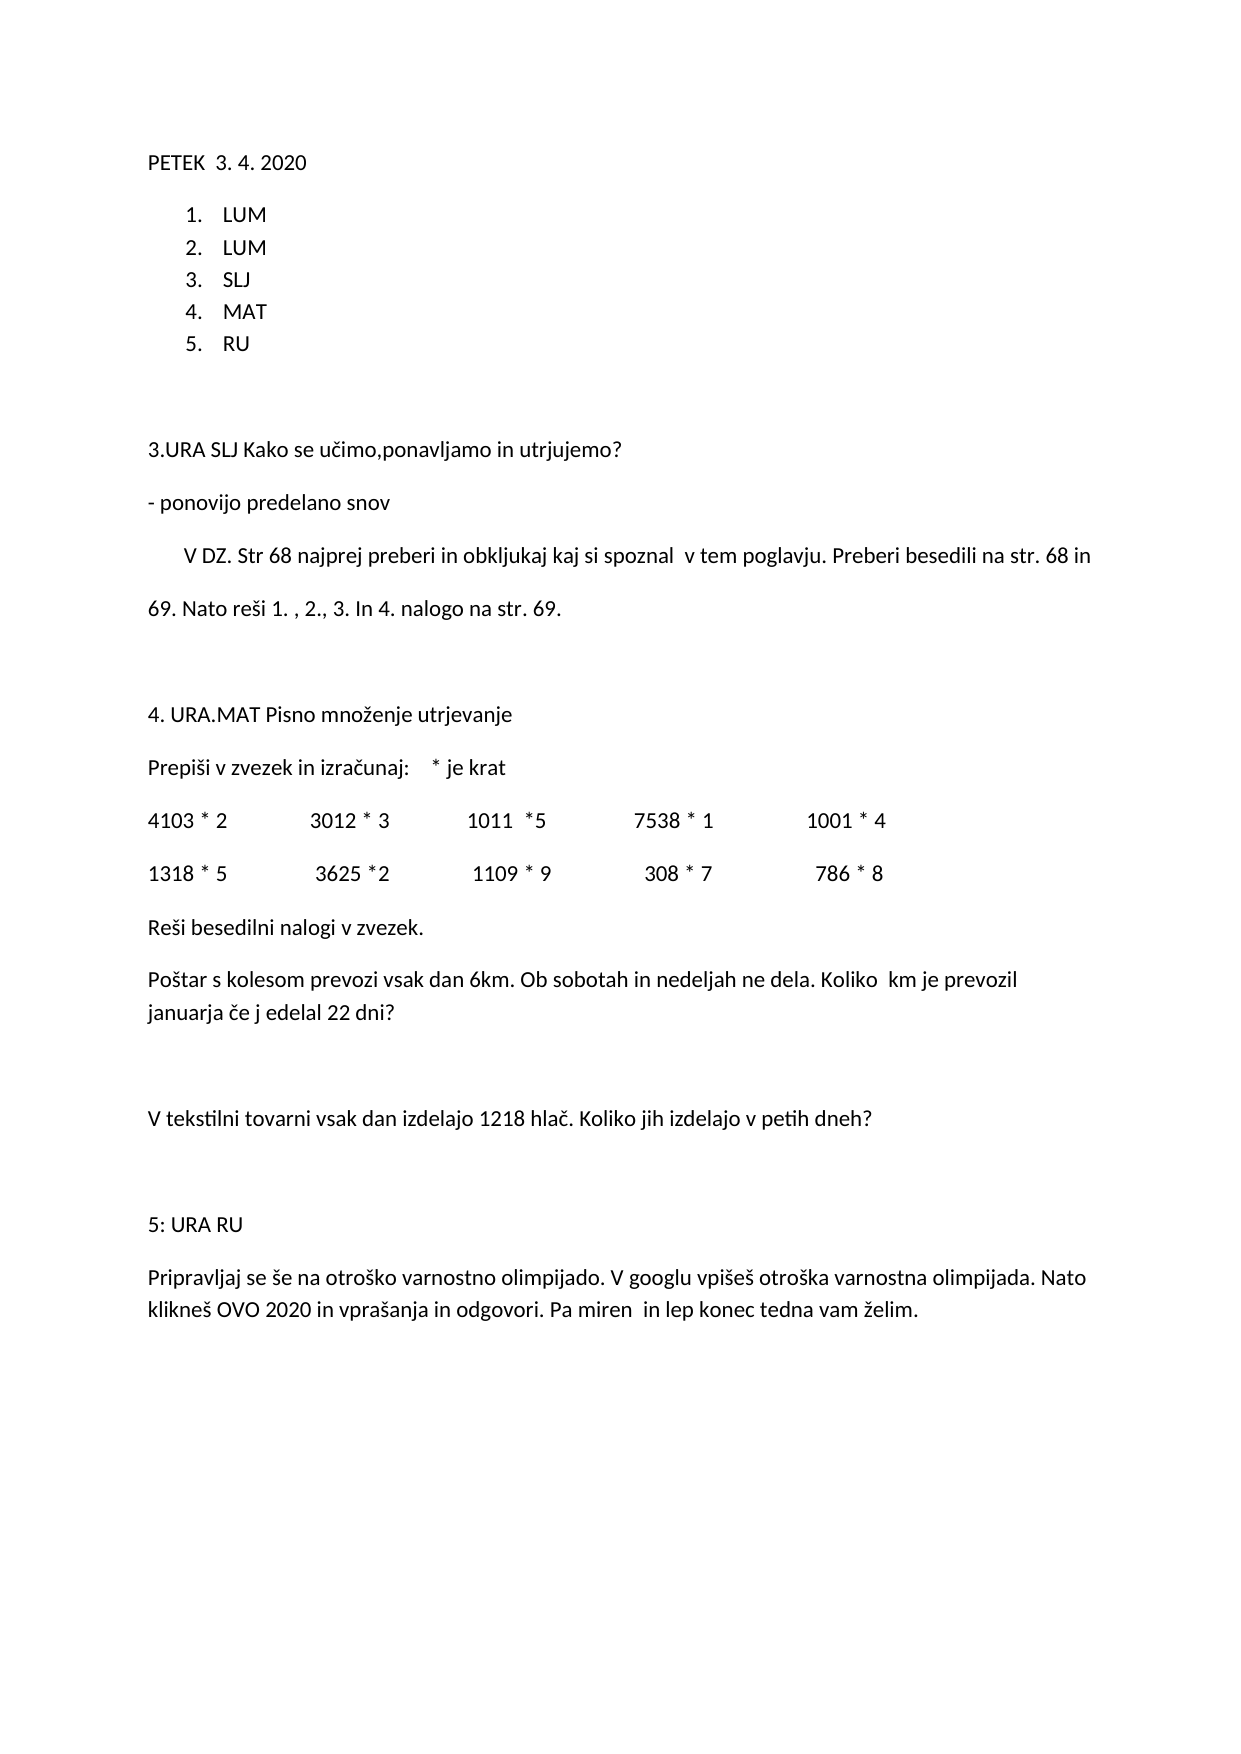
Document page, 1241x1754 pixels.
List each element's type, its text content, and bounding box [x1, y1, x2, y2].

text - ponovijo predelano snov [148, 488, 1093, 516]
text Pripravljaj se še na otroško varnostno olimpijado. V googlu vpišeš otroška varnostna olimpijada. Nato klikneš OVO 2020 in vprašanja in odgovori. Pa miren in lep konec tedna vam želim. [148, 1263, 1093, 1323]
text Reši besedilni nalogi v zvezek. [148, 913, 1093, 941]
text 5: URA RU [148, 1210, 1093, 1238]
text PETEK 3. 4. 2020 [148, 148, 1093, 176]
text V DZ. Str 68 najprej preberi in obkljukaj kaj si spoznal v tem poglavju. Preberi besedili na str. 68 in [148, 541, 1093, 569]
list LUM [185, 201, 1093, 229]
list LUM [185, 233, 1093, 261]
list MAT [185, 297, 1093, 325]
list SLJ [185, 265, 1093, 293]
text 4. URA.MAT Pisno množenje utrjevanje [148, 701, 1093, 728]
text 1318 * 5 3625 *2 1109 * 9 308 * 7 786 * 8 [148, 859, 1093, 888]
list RU [185, 329, 1093, 357]
text 3.URA SLJ Kako se učimo,ponavljamo in utrjujemo? [148, 435, 1093, 463]
text Prepiši v zvezek in izračunaj: * je krat [148, 753, 1093, 782]
text Poštar s kolesom prevozi vsak dan 6km. Ob sobotah in nedeljah ne dela. Koliko km je prevozil januarja če j edelal 22 dni? [148, 966, 1093, 1026]
text V tekstilni tovarni vsak dan izdelajo 1218 hlač. Koliko jih izdelajo v petih dneh? [148, 1104, 1093, 1132]
text 69. Nato reši 1. , 2., 3. In 4. nalogo na str. 69. [148, 594, 1093, 622]
text 4103 * 2 3012 * 3 1011 *5 7538 * 1 1001 * 4 [148, 807, 1093, 834]
